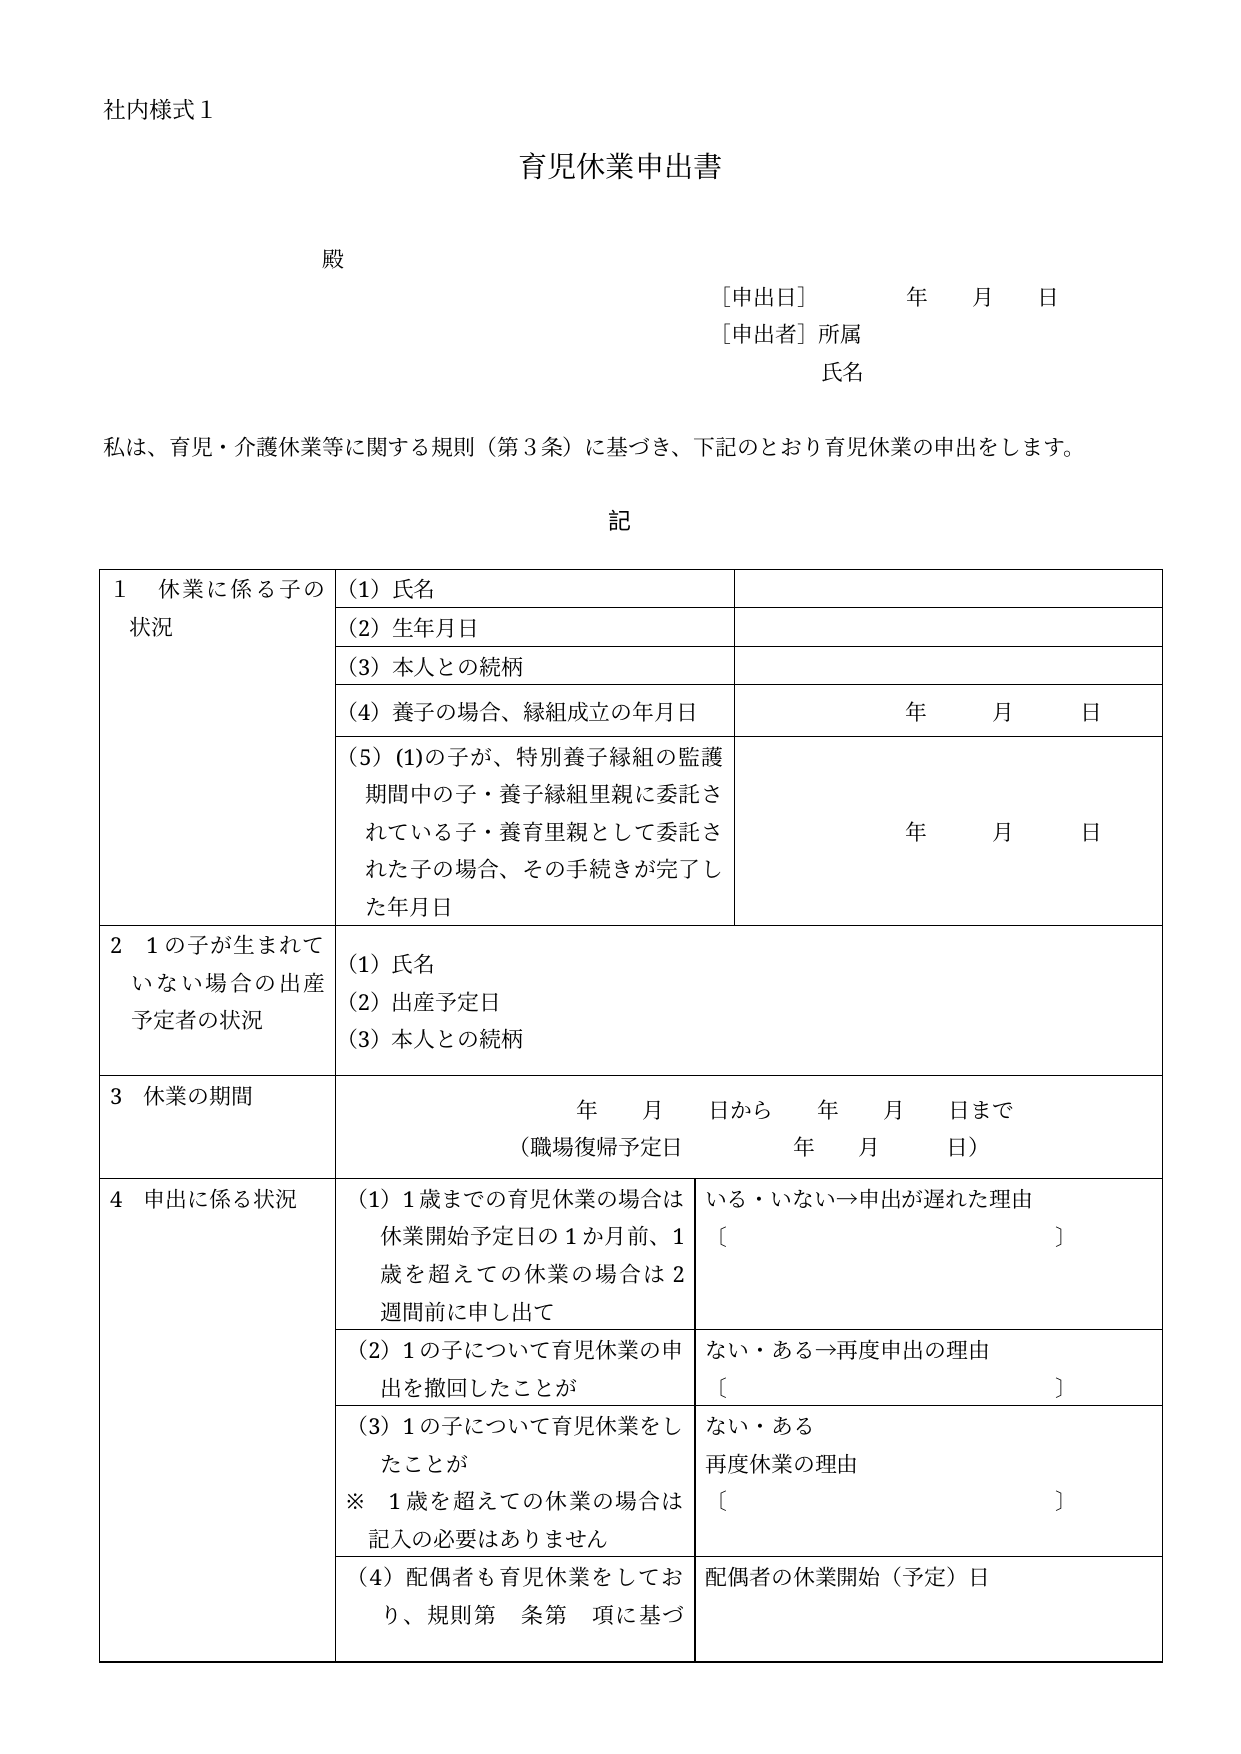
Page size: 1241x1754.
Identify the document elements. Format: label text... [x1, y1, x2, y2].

table_cell ない・ある 再度休業の理由 〔 〕 [696, 1406, 1162, 1556]
table_cell 年 月 日 [735, 737, 1162, 924]
text 社内様式１ [103, 89, 1137, 127]
table_cell （4）養子の場合、縁組成立の年月日 [336, 685, 734, 736]
table_cell [735, 647, 1162, 684]
table_cell （1）氏名 （2）出産予定日 （3）本人との続柄 [336, 926, 1162, 1075]
table_cell （1）1歳までの育児休業の場合は休業開始予定日の1か月前、1歳を超えての休業の場合は2週間前に申し出て [336, 1179, 694, 1329]
table_cell 4 申出に係る状況 [100, 1179, 335, 1661]
table_cell 年 月 日 [735, 685, 1162, 736]
table_cell 3 休業の期間 [100, 1076, 335, 1178]
text 記 [103, 502, 1137, 539]
table_cell （3）本人との続柄 [336, 647, 734, 684]
table_header １ 休業に係る子の状況 [100, 570, 335, 924]
table_header [735, 570, 1162, 607]
table_cell （3）1の子について育児休業をしたことが ※ 1歳を超えての休業の場合は記入の必要はありません [336, 1406, 694, 1556]
table_cell [735, 608, 1162, 646]
text 私は、育児・介護休業等に関する規則（第３条）に基づき、下記のとおり育児休業の申出をします。 [103, 427, 1137, 464]
table_cell 2 1の子が生まれていない場合の出産予定者の状況 [100, 926, 335, 1075]
text ［申出者］所属 [103, 314, 1137, 352]
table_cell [336, 1557, 694, 1661]
text ［申出日］ 年 月 日 [103, 277, 1137, 314]
table_cell ない・ある→再度申出の理由 〔 〕 [696, 1330, 1162, 1405]
table_cell 配偶者の休業開始（予定）日 年 月 日 [696, 1557, 1162, 1661]
table_header （1）氏名 [336, 570, 734, 607]
table_cell （2）1の子について育児休業の申出を撤回したことが [336, 1330, 694, 1405]
table_cell （2）生年月日 [336, 608, 734, 646]
table_cell 年 月 日から 年 月 日まで （職場復帰予定日 年 月 日） [336, 1076, 1162, 1178]
table_cell （5）(1)の子が、特別養子縁組の監護期間中の子・養子縁組里親に委託されている子・養育里親として委託された子の場合、その手続きが完了した年月日 [336, 737, 734, 924]
text 育児休業申出書 [103, 127, 1137, 202]
text 氏名 [821, 352, 1137, 389]
text 殿 [103, 239, 1137, 277]
table_cell いる・いない→申出が遅れた理由 〔 〕 [696, 1179, 1162, 1329]
